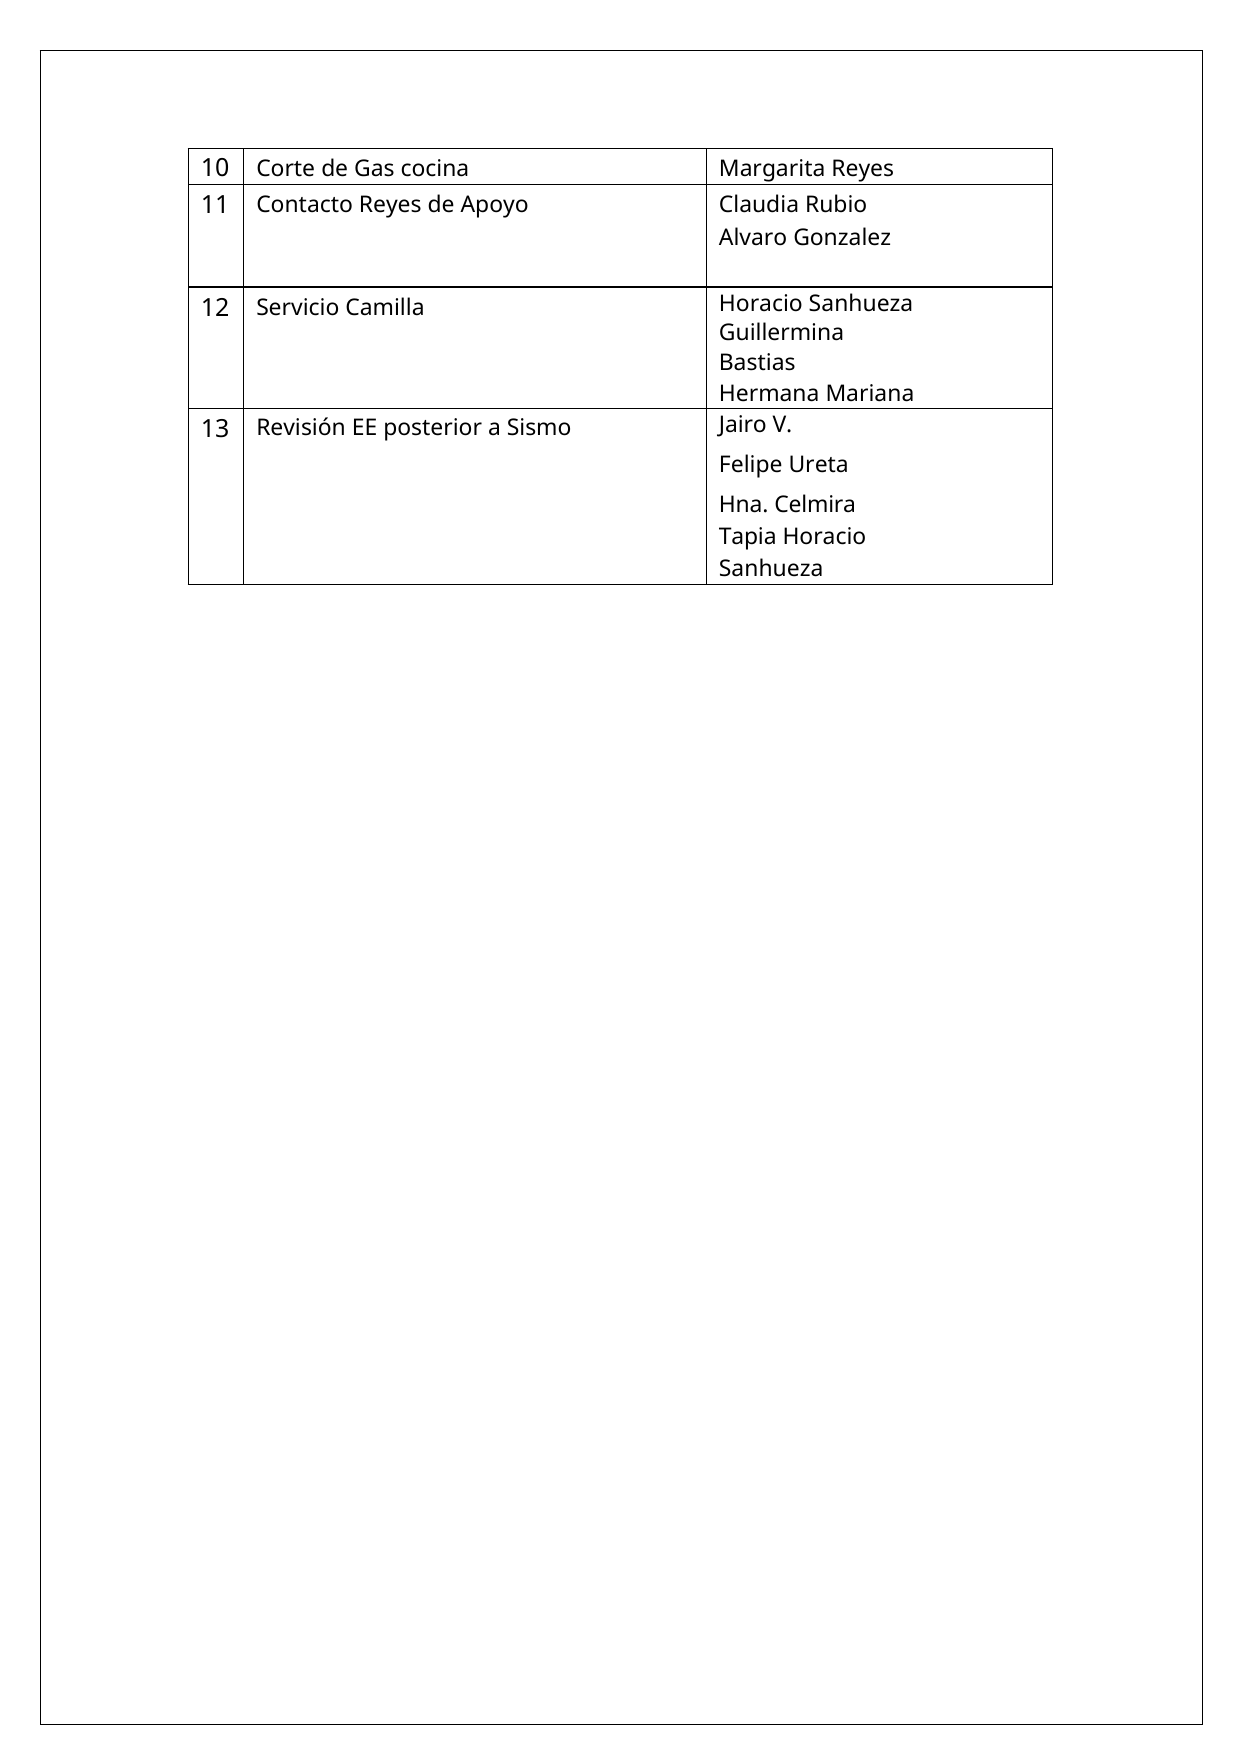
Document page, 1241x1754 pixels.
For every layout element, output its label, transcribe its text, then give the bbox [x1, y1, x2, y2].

table_cell Jairo V. Felipe Ureta Hna. Celmira Tapia Horacio Sanhueza [707, 409, 1052, 583]
table_header 10 [189, 149, 243, 184]
table_cell 11 [189, 185, 243, 286]
table_header Margarita Reyes [707, 149, 1052, 184]
table_cell Contacto Reyes de Apoyo [244, 185, 706, 286]
table_cell Horacio Sanhueza Guillermina Bastias Hermana Mariana [707, 288, 1052, 407]
table_cell 13 [189, 409, 243, 583]
table_cell 12 [189, 288, 243, 407]
table_cell Revisión EE posterior a Sismo [244, 409, 706, 583]
table_header Corte de Gas cocina [244, 149, 706, 184]
table_cell Servicio Camilla [244, 288, 706, 407]
table_cell Claudia Rubio Alvaro Gonzalez [707, 185, 1052, 286]
